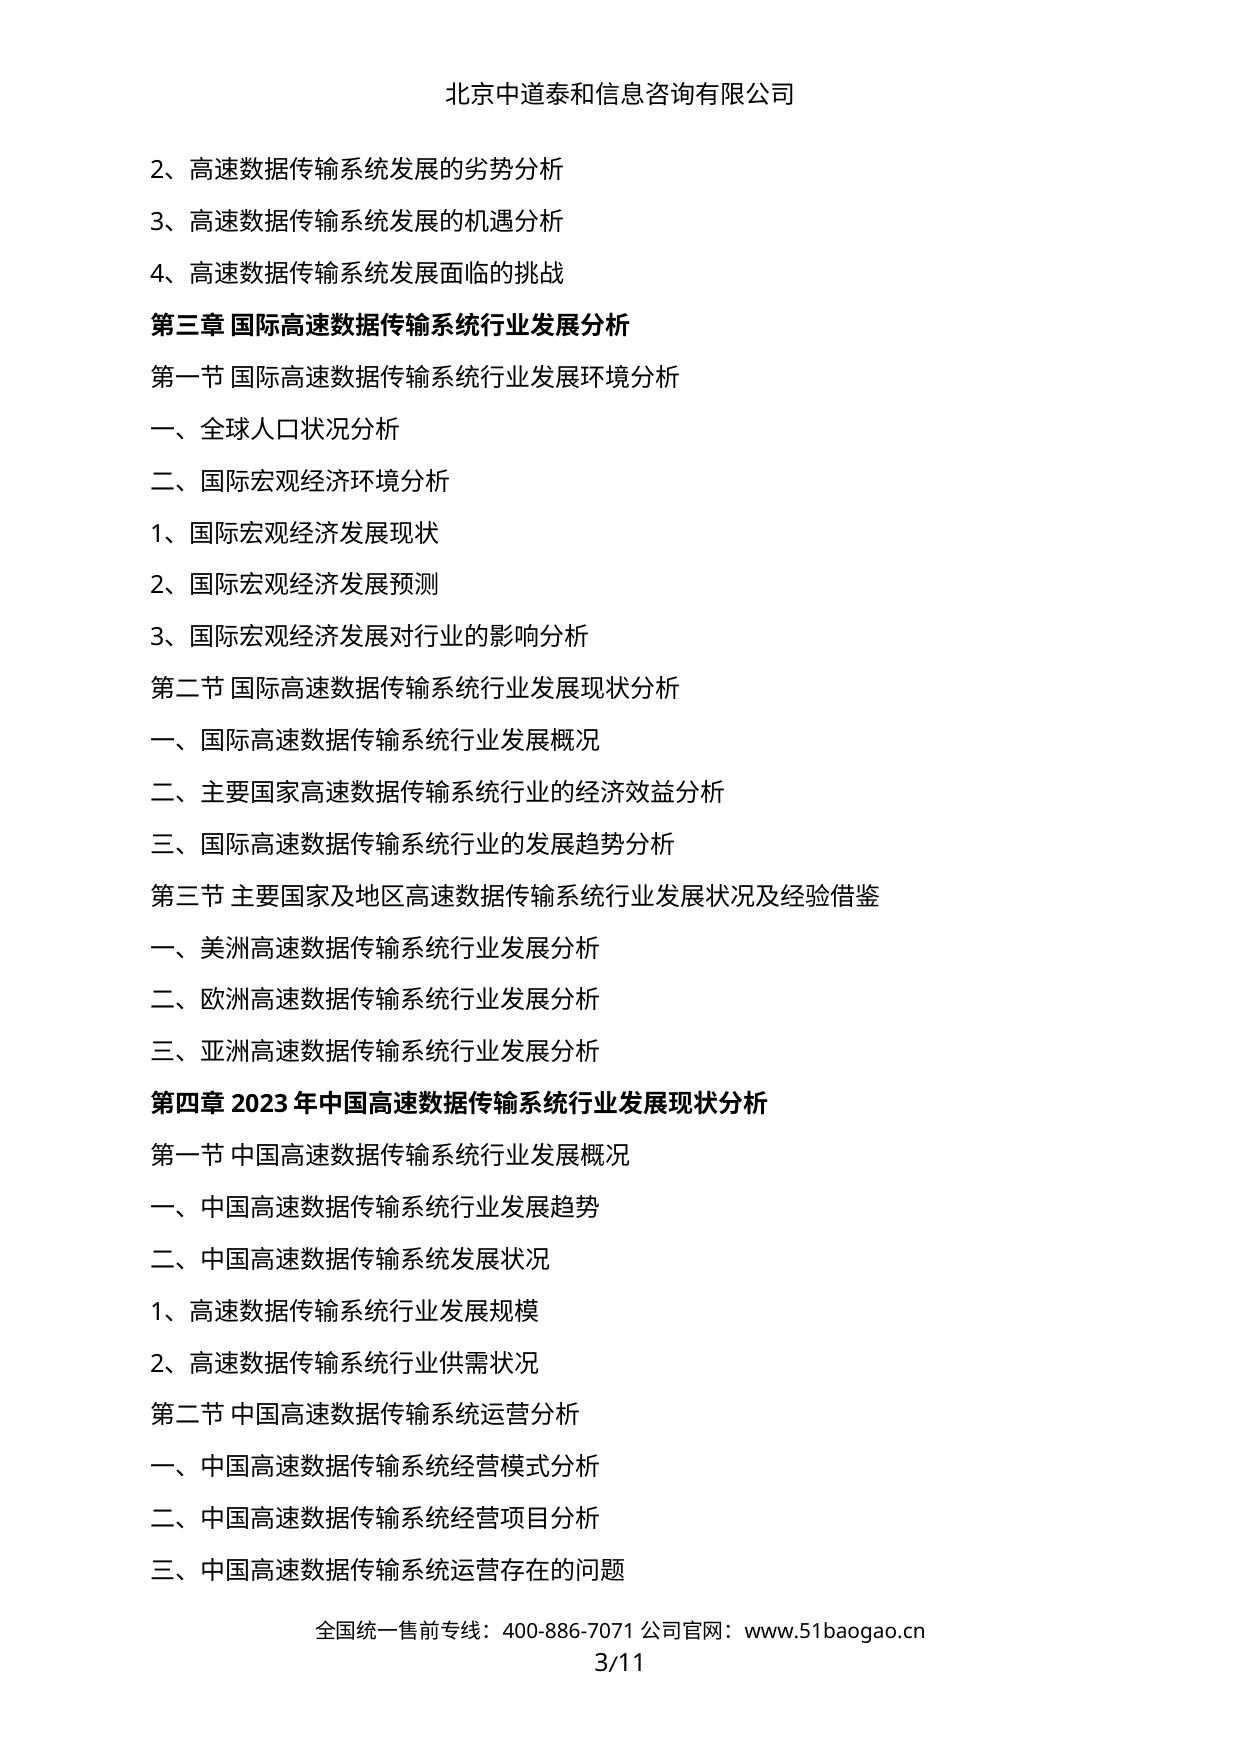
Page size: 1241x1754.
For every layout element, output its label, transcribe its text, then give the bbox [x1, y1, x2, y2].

text 4、高速数据传输系统发展面临的挑战 [150, 254, 1090, 290]
text 2、国际宏观经济发展预测 [150, 565, 1090, 601]
text 二、国际宏观经济环境分析 [150, 461, 1090, 497]
text 一、全球人口状况分析 [150, 409, 1090, 446]
text 第三节 主要国家及地区高速数据传输系统行业发展状况及经验借鉴 [150, 876, 1090, 912]
text 第三章 国际高速数据传输系统行业发展分析 [150, 306, 1090, 342]
text 3、高速数据传输系统发展的机遇分析 [150, 202, 1090, 238]
text 第四章 2023年中国高速数据传输系统行业发展现状分析 [150, 1084, 1090, 1120]
text 第二节 国际高速数据传输系统行业发展现状分析 [150, 669, 1090, 705]
text 2、高速数据传输系统行业供需状况 [150, 1343, 1090, 1379]
text 二、中国高速数据传输系统发展状况 [150, 1239, 1090, 1276]
text 1、高速数据传输系统行业发展规模 [150, 1291, 1090, 1327]
text 第一节 中国高速数据传输系统行业发展概况 [150, 1136, 1090, 1172]
text 第一节 国际高速数据传输系统行业发展环境分析 [150, 357, 1090, 394]
text 一、中国高速数据传输系统经营模式分析 [150, 1447, 1090, 1483]
text 一、国际高速数据传输系统行业发展概况 [150, 721, 1090, 757]
text 三、亚洲高速数据传输系统行业发展分析 [150, 1032, 1090, 1068]
text 三、中国高速数据传输系统运营存在的问题 [150, 1551, 1090, 1587]
text 二、中国高速数据传输系统经营项目分析 [150, 1499, 1090, 1535]
text 二、主要国家高速数据传输系统行业的经济效益分析 [150, 772, 1090, 809]
text 2、高速数据传输系统发展的劣势分析 [150, 150, 1090, 186]
text 3、国际宏观经济发展对行业的影响分析 [150, 617, 1090, 653]
text 三、国际高速数据传输系统行业的发展趋势分析 [150, 824, 1090, 861]
text 1、国际宏观经济发展现状 [150, 513, 1090, 549]
text 第二节 中国高速数据传输系统运营分析 [150, 1395, 1090, 1431]
text 一、中国高速数据传输系统行业发展趋势 [150, 1187, 1090, 1224]
text 二、欧洲高速数据传输系统行业发展分析 [150, 980, 1090, 1016]
text 一、美洲高速数据传输系统行业发展分析 [150, 928, 1090, 964]
